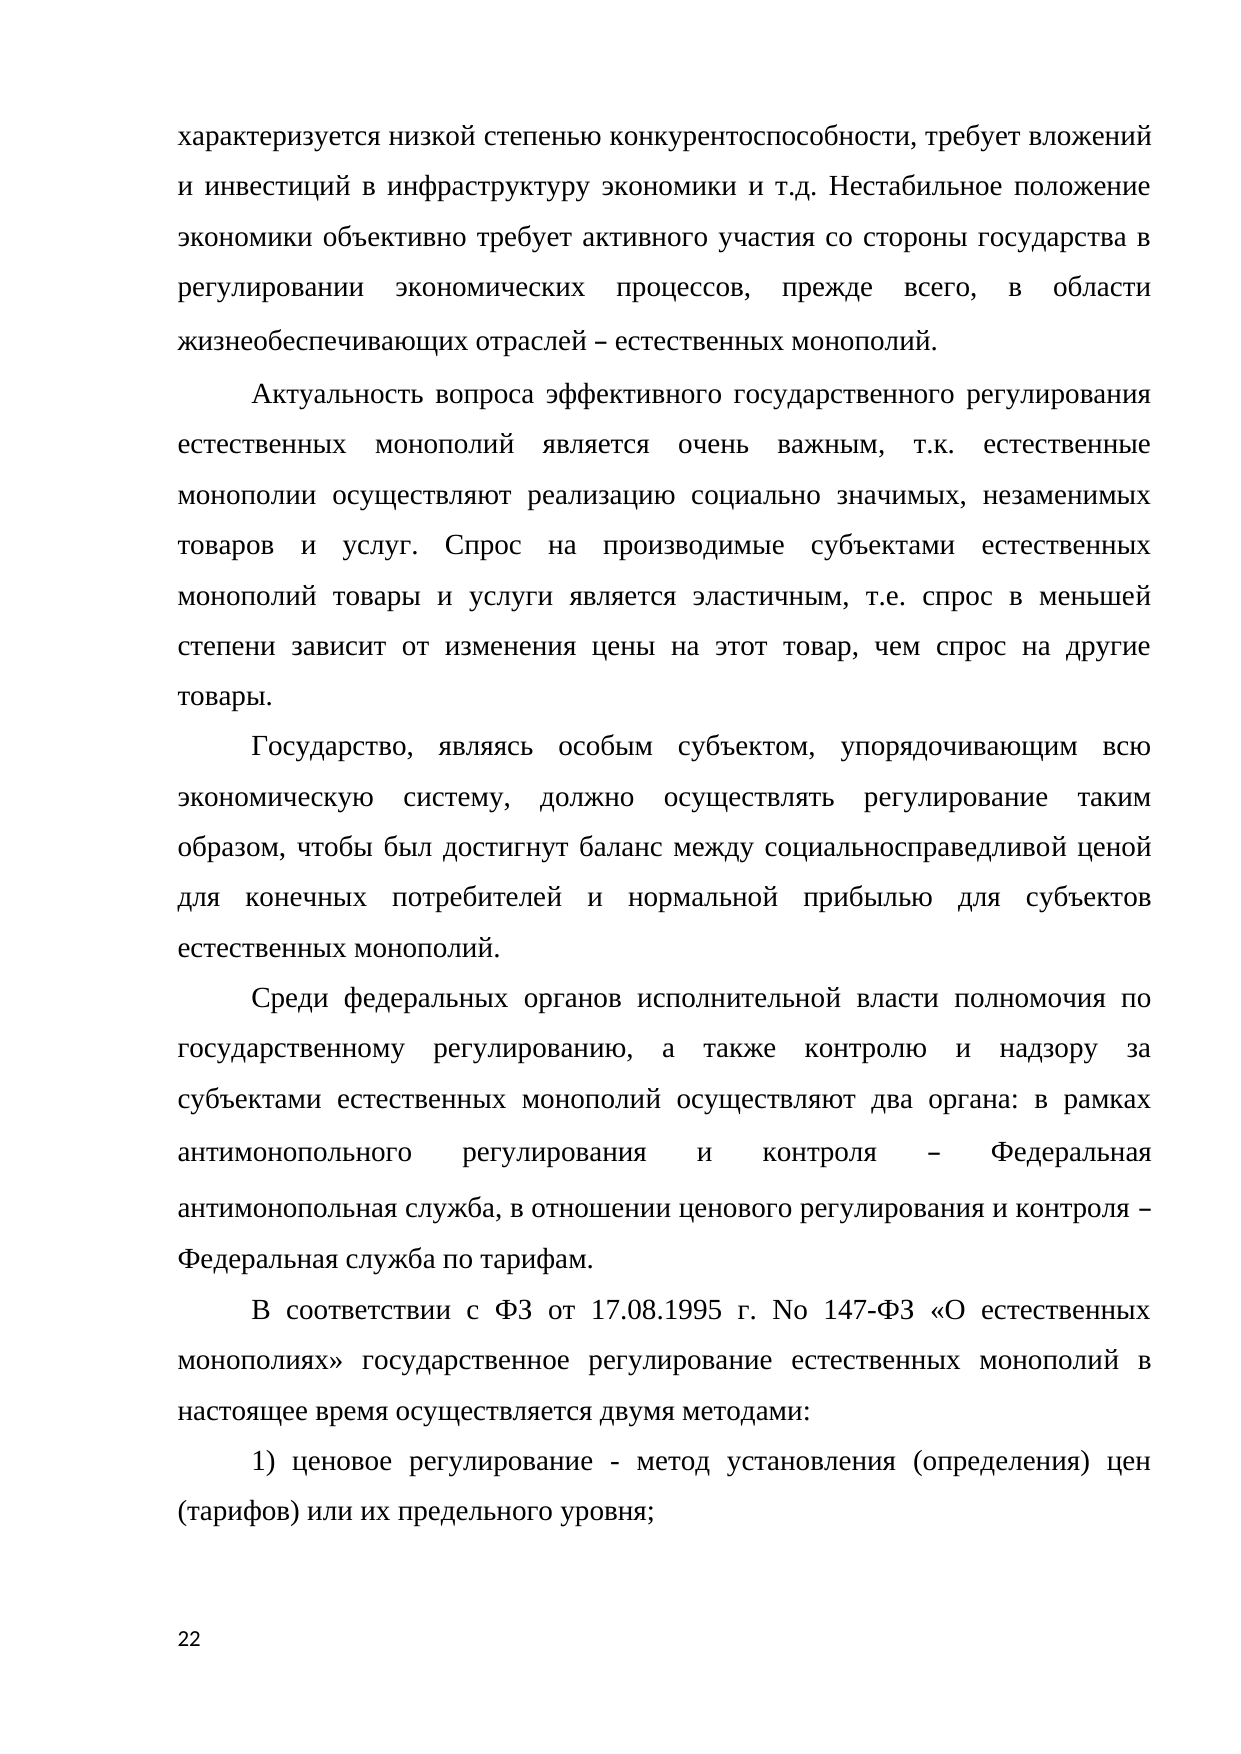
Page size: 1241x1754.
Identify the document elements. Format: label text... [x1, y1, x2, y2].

text Актуальность вопроса эффективного государственного регулирования естественных монополий является очень важным, т.к. естественные монополии осуществляют реализацию социально значимых, незаменимых товаров и услуг. Спрос на производимые субъектами естественных монополий товары и услуги является эластичным, т.е. спрос в меньшей степени зависит от изменения цены на этот товар, чем спрос на другие товары. [177, 376, 1152, 712]
text В соответствии с ФЗ от 17.08.1995 г. No 147-ФЗ «О естественных монополиях» государственное регулирование естественных монополий в настоящее время осуществляется двумя методами: [177, 1292, 1152, 1426]
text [177, 118, 1152, 358]
text 1) ценовое регулирование - метод установления (определения) цен (тарифов) или их предельного уровня; [177, 1443, 1152, 1527]
text Среди федеральных органов исполнительной власти полномочия по государственному регулированию, а также контролю и надзору за субъектами естественных монополий осуществляют два органа: в рамках антимонопольного регулирования и контроля – Федеральная антимонопольная служба, в отношении ценового регулирования и контроля – Федеральная служба по тарифам. [177, 980, 1152, 1275]
text Государство, являясь особым субъектом, упорядочивающим всю экономическую систему, должно осуществлять регулирование таким образом, чтобы был достигнут баланс между социальносправедливой ценой для конечных потребителей и нормальной прибылью для субъектов естественных монополий. [177, 728, 1152, 963]
